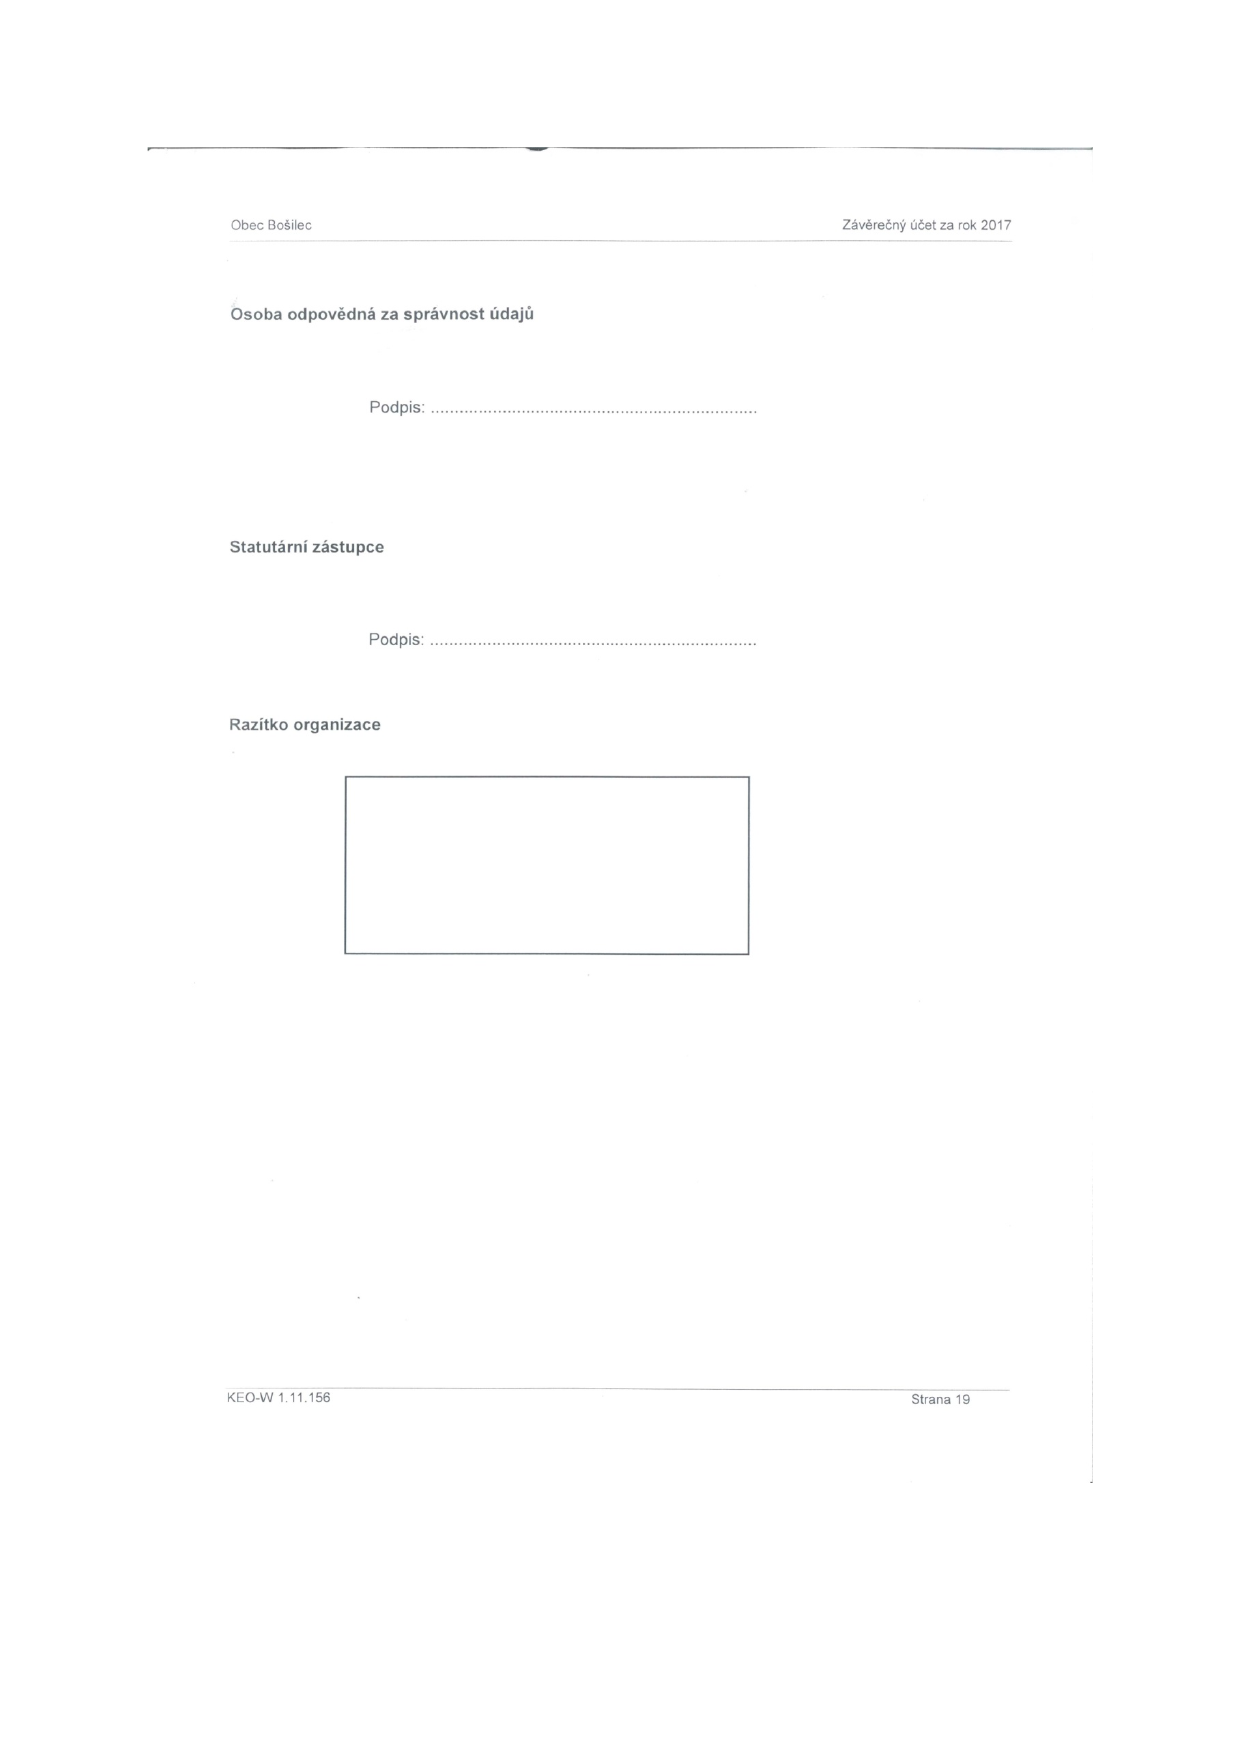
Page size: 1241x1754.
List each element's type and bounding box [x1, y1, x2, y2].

picture [147, 147, 1093, 1483]
